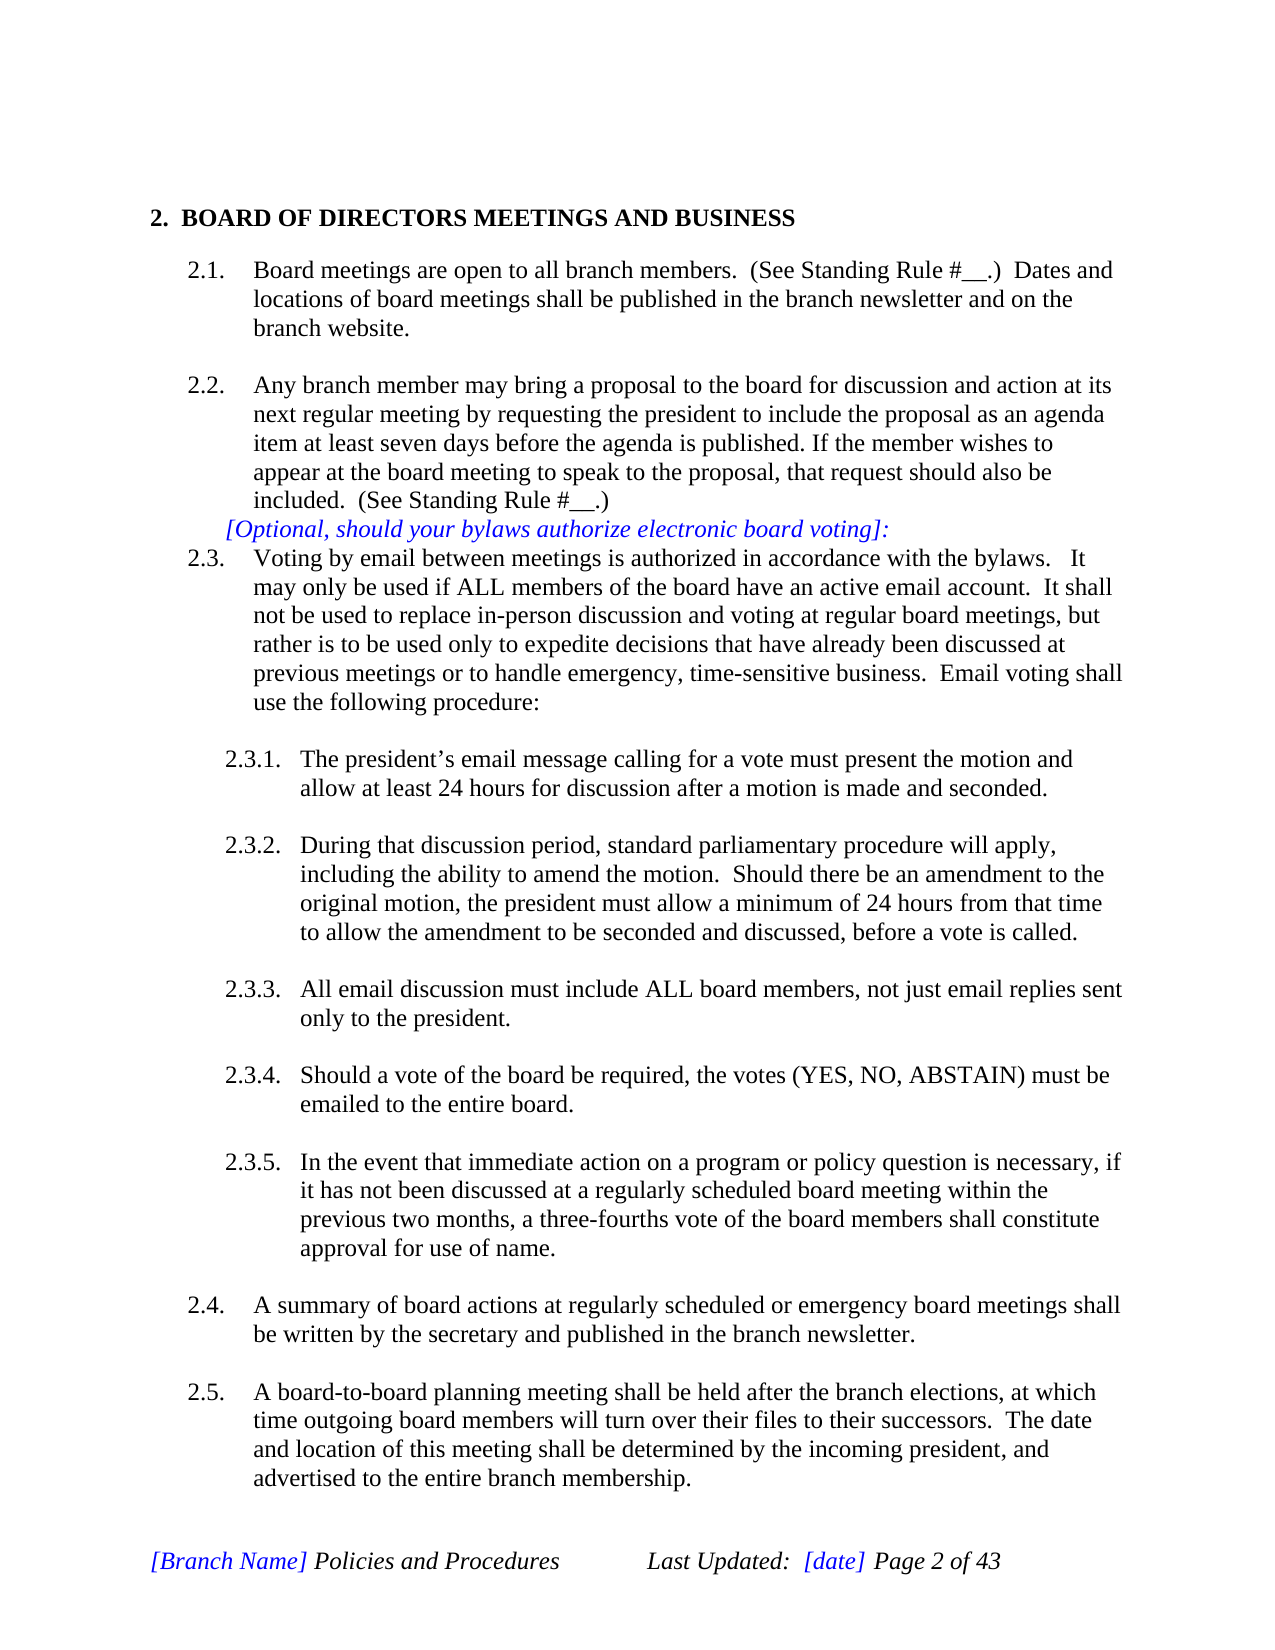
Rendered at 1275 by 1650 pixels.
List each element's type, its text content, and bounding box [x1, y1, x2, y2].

subtitle 2. BOARD OF DIRECTORS MEETINGS AND BUSINESS [150, 203, 1125, 232]
text 2.3.1. The president’s email message calling for a vote must present the motion and allow at least 24 hours for discussion after a motion is made and seconded. [225, 744, 1125, 802]
text 2.3. Voting by email between meetings is authorized in accordance with the bylaws. It may only be used if ALL members of the board have an active email account. It shall not be used to replace in-person discussion and voting at regular board meetings, but rather is to be used only to expedite decisions that have already been discussed at previous meetings or to handle emergency, time-sensitive business. Email voting shall use the following procedure: [187, 543, 1125, 716]
text 2.3.5. In the event that immediate action on a program or policy question is necessary, if it has not been discussed at a regularly scheduled board meeting within the previous two months, a three-fourths vote of the board members shall constitute approval for use of name. [225, 1147, 1125, 1262]
text 2.3.2. During that discussion period, standard parliamentary procedure will apply, including the ability to amend the motion. Should there be an amendment to the original motion, the president must allow a minimum of 24 hours from that time to allow the amendment to be seconded and discussed, before a vote is called. [225, 831, 1125, 946]
text 2.5. A board-to-board planning meeting shall be held after the branch elections, at which time outgoing board members will turn over their files to their successors. The date and location of this meeting shall be determined by the incoming president, and advertised to the entire branch membership. [187, 1377, 1125, 1492]
text 2.3.4. Should a vote of the board be required, the votes (YES, NO, ABSTAIN) must be emailed to the entire board. [225, 1061, 1125, 1118]
text 2.4. A summary of board actions at regularly scheduled or emergency board meetings shall be written by the secretary and published in the branch newsletter. [187, 1291, 1125, 1348]
text 2.3.3. All email discussion must include ALL board members, not just email replies sent only to the president. [225, 974, 1125, 1032]
text [Optional, should your bylaws authorize electronic board voting]: [150, 514, 1125, 543]
text 2.2. Any branch member may bring a proposal to the board for discussion and action at its next regular meeting by requesting the president to include the proposal as an agenda item at least seven days before the agenda is published. If the member wishes to appear at the board meeting to speak to the proposal, that request should also be included. (See Standing Rule #__.) [187, 371, 1125, 514]
text 2.1. Board meetings are open to all branch members. (See Standing Rule #__.) Dates and locations of board meetings shall be published in the branch newsletter and on the branch website. [187, 256, 1125, 342]
